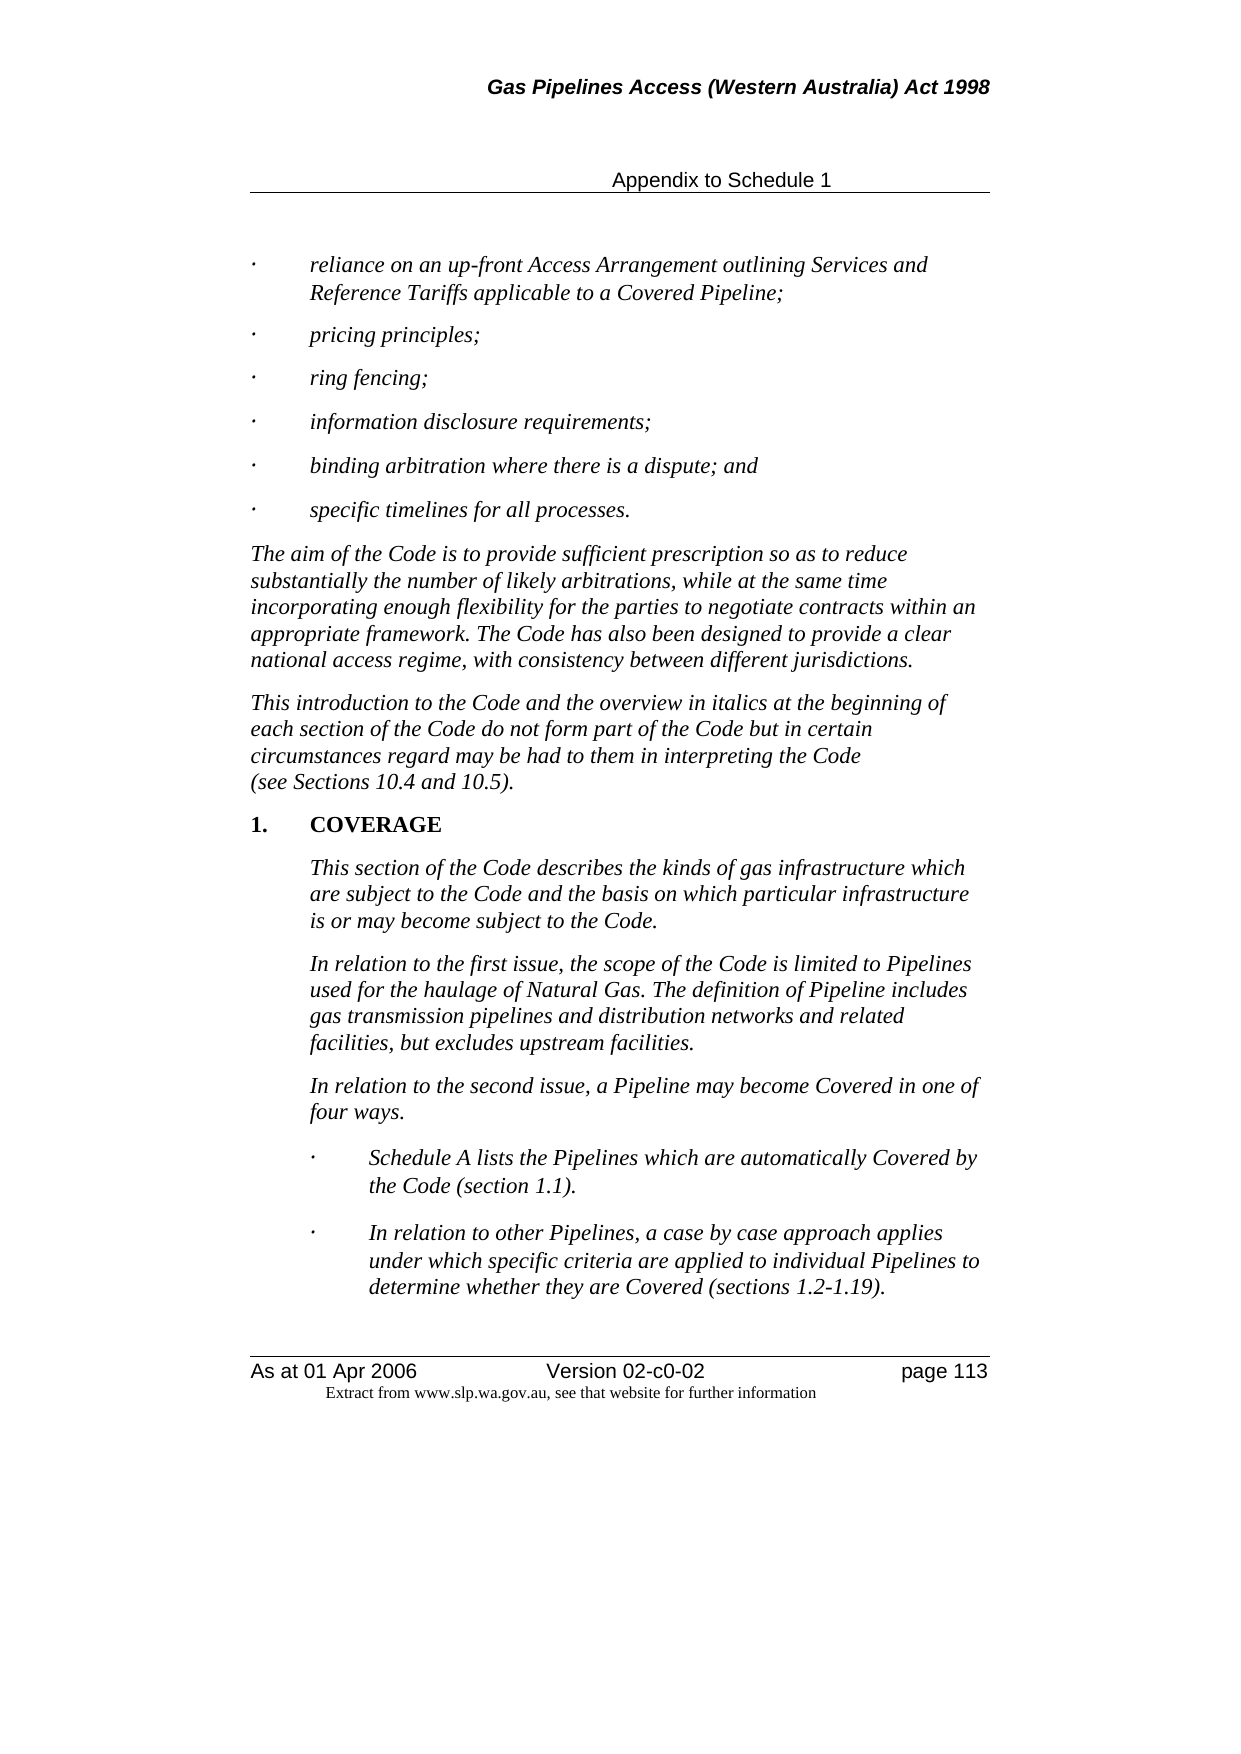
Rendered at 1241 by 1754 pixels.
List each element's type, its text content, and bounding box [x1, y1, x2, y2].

text · information disclosure requirements; [250, 405, 990, 436]
text · pricing principles; [250, 318, 990, 349]
text In relation to the first issue, the scope of the Code is limited to Pipelines used for the haulage of Natural Gas. The definition of Pipeline includes gas transmission pipelines and distribution networks and related facilities, but excludes upstream facilities. [250, 950, 990, 1055]
text · Schedule A lists the Pipelines which are automatically Covered by the Code (section 1.1). [309, 1141, 990, 1199]
text · binding arbitration where there is a dispute; and [250, 449, 990, 480]
text · In relation to other Pipelines, a case by case approach applies under which specific criteria are applied to individual Pipelines to determine whether they are Covered (sections 1.2-1.19). [309, 1216, 990, 1299]
text In relation to the second issue, a Pipeline may become Covered in one of four ways. [250, 1072, 990, 1124]
text · ring fencing; [250, 361, 990, 393]
text 1. COVERAGE [250, 811, 990, 837]
text The aim of the Code is to provide sufficient prescription so as to reduce substantially the number of likely arbitrations, while at the same time incorporating enough flexibility for the parties to negotiate contracts within an appropriate framework. The Code has also been designed to provide a clear national access regime, with consistency between different jurisdictions. [250, 541, 990, 672]
text · specific timelines for all processes. [250, 493, 990, 524]
text This introduction to the Code and the overview in italics at the beginning of each section of the Code do not form part of the Code but in certain circumstances regard may be had to them in interpreting the Code (see Sections 10.4 and 10.5). [250, 689, 990, 794]
text This section of the Code describes the kinds of gas infrastructure which are subject to the Code and the basis on which particular infrastructure is or may become subject to the Code. [250, 854, 990, 933]
text · reliance on an up-front Access Arrangement outlining Services and Reference Tariffs applicable to a Covered Pipeline; [250, 247, 990, 305]
